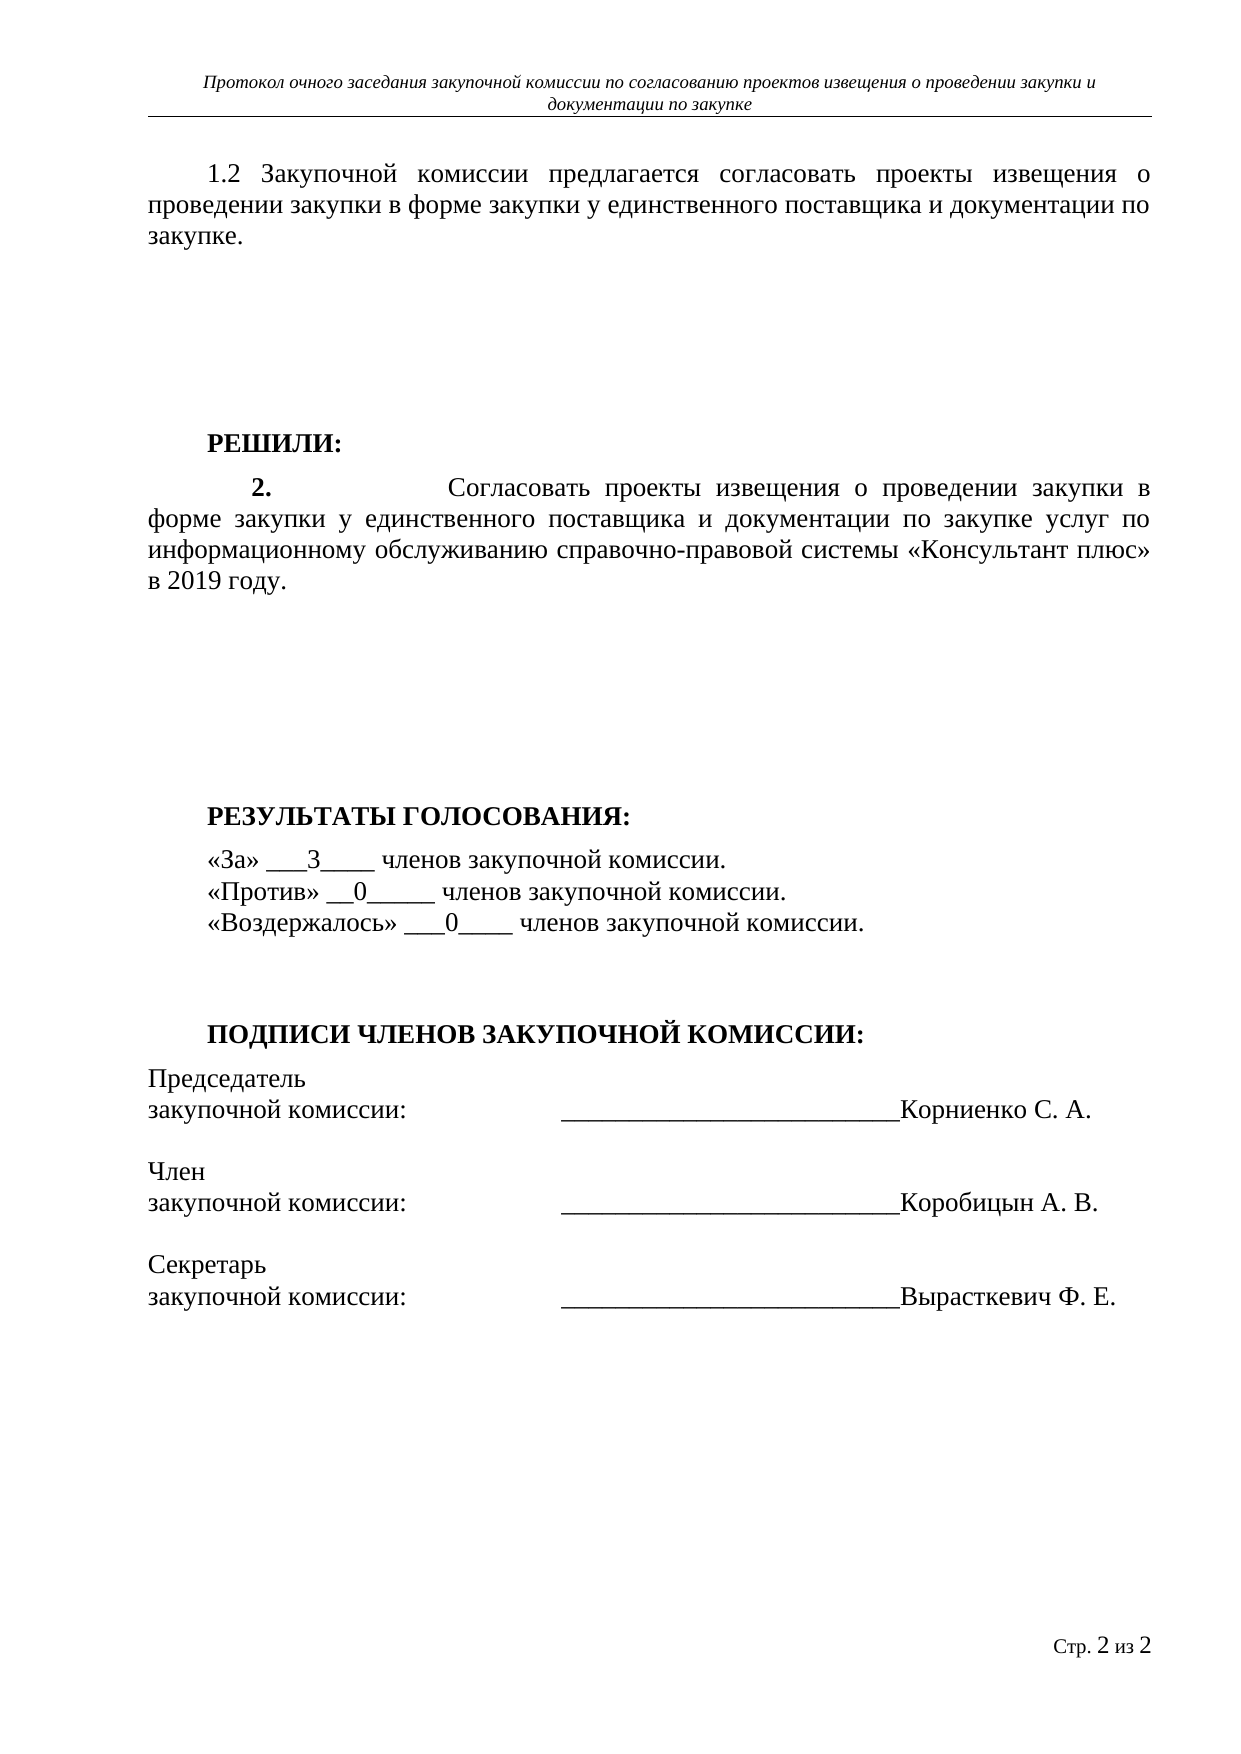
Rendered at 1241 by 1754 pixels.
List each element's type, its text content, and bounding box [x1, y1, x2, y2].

list Согласовать проекты извещения о проведении закупки в форме закупки у единственного поставщика и документации по закупке услуг по информационному обслуживанию справочно-правовой системы «Консультант плюс» в 2019 году. [148, 471, 1152, 596]
text РЕЗУЛЬТАТЫ ГОЛОСОВАНИЯ: [148, 800, 1152, 831]
text РЕШИЛИ: [148, 427, 1152, 458]
text закупочной комиссии: _________________________Вырасткевич Ф. Е. [148, 1280, 1152, 1311]
list 1.2 Закупочной комиссии предлагается согласовать проекты извещения о проведении закупки в форме закупки у единственного поставщика и документации по закупке. [148, 157, 1152, 250]
text «За» ___3____ членов закупочной комиссии. [148, 843, 1152, 875]
text закупочной комиссии: _________________________Корниенко С. А. [148, 1093, 1152, 1124]
text «Воздержалось» ___0____ членов закупочной комиссии. [148, 906, 1152, 937]
text ПОДПИСИ ЧЛЕНОВ ЗАКУПОЧНОЙ КОМИССИИ: [148, 1018, 1152, 1049]
text Член [148, 1155, 1152, 1186]
text «Против» __0_____ членов закупочной комиссии. [148, 875, 1152, 906]
text Председатель [148, 1062, 1152, 1093]
text закупочной комиссии: _________________________Коробицын А. В. [148, 1186, 1152, 1217]
text Секретарь [148, 1249, 1152, 1280]
